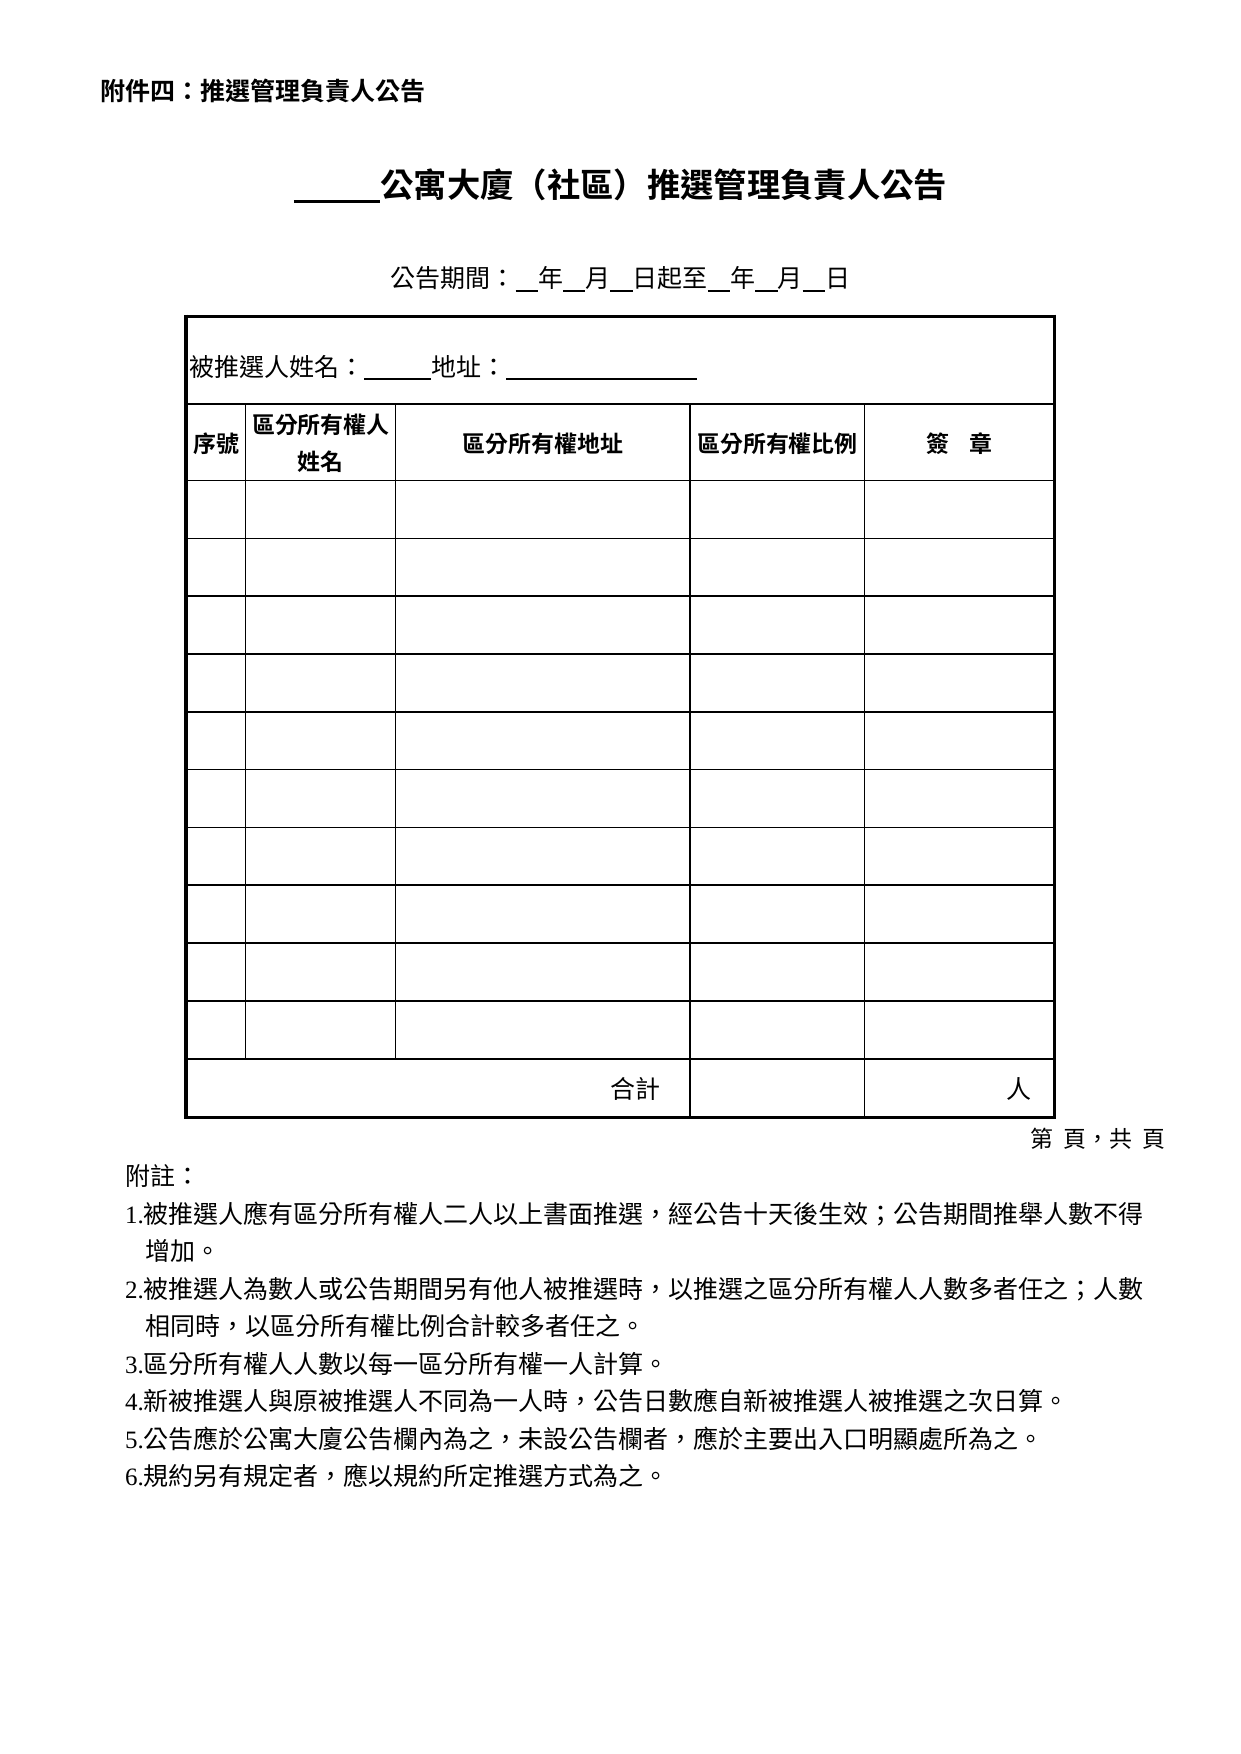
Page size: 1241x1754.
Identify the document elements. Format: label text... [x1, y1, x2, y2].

table_cell [691, 886, 864, 942]
table_cell [246, 597, 395, 653]
table_cell [865, 944, 1053, 1000]
table_cell [865, 770, 1053, 827]
table_cell [396, 828, 689, 884]
table_cell 合計 [188, 1060, 689, 1116]
table_cell [396, 481, 689, 537]
table_cell [691, 539, 864, 595]
table_cell [865, 1002, 1053, 1058]
table_cell [396, 655, 689, 711]
text 4.新被推選人與原被推選人不同為一人時，公告日數應自新被推選人被推選之次日算。 [125, 1381, 1165, 1419]
table_cell 簽 章 [865, 405, 1053, 480]
table_cell [188, 655, 245, 711]
table_cell [865, 539, 1053, 595]
table_cell [246, 944, 395, 1000]
table_cell [246, 481, 395, 537]
table_cell [188, 1002, 245, 1058]
table_cell [188, 539, 245, 595]
table_cell [865, 886, 1053, 942]
table_cell [865, 828, 1053, 884]
table_cell [246, 713, 395, 769]
table_cell [865, 481, 1053, 537]
table_cell [246, 1002, 395, 1058]
table_cell [691, 944, 864, 1000]
text 2.被推選人為數人或公告期間另有他人被推選時，以推選之區分所有權人人數多者任之；人數相同時，以區分所有權比例合計較多者任之。 [125, 1269, 1165, 1344]
table_cell [396, 539, 689, 595]
table_cell [691, 828, 864, 884]
text 附註： [125, 1156, 1165, 1194]
table_cell [246, 828, 395, 884]
table_cell [691, 713, 864, 769]
table_cell 區分所有權人姓名 [246, 405, 395, 480]
table_cell [188, 597, 245, 653]
table_cell [188, 481, 245, 537]
table_cell [691, 481, 864, 537]
table_cell [188, 713, 245, 769]
table_cell 人 [865, 1060, 1053, 1116]
table_cell [865, 713, 1053, 769]
text 附件四：推選管理負責人公告 [100, 71, 1165, 108]
table_cell [396, 597, 689, 653]
table_cell [865, 597, 1053, 653]
table_cell [691, 1002, 864, 1058]
table_cell [246, 539, 395, 595]
table_cell 序號 [188, 405, 245, 480]
table_cell 區分所有權比例 [691, 405, 864, 480]
table_cell [188, 770, 245, 827]
table_cell [396, 770, 689, 827]
table_cell [691, 597, 864, 653]
table_cell [188, 886, 245, 942]
table_cell [865, 655, 1053, 711]
table_cell [188, 828, 245, 884]
table_cell [396, 1002, 689, 1058]
text 3.區分所有權人人數以每一區分所有權一人計算。 [125, 1344, 1165, 1381]
table_cell [396, 713, 689, 769]
text 公寓大廈（社區）推選管理負責人公告 [75, 146, 1165, 221]
table_cell [396, 944, 689, 1000]
text 1.被推選人應有區分所有權人二人以上書面推選，經公告十天後生效；公告期間推舉人數不得增加。 [125, 1194, 1165, 1269]
table_cell [396, 886, 689, 942]
table_cell 區分所有權地址 [396, 405, 689, 480]
table_cell [246, 655, 395, 711]
table_cell [246, 886, 395, 942]
table_cell [691, 1060, 864, 1116]
text 第 頁，共 頁 [75, 1119, 1165, 1156]
text 5.公告應於公寓大廈公告欄內為之，未設公告欄者，應於主要出入口明顯處所為之。 [125, 1419, 1165, 1456]
table_cell [691, 655, 864, 711]
table_cell [691, 770, 864, 827]
table_cell [246, 770, 395, 827]
table_cell [188, 944, 245, 1000]
text 公告期間： 年 月 日起至 年 月 日 [75, 258, 1165, 296]
text 6.規約另有規定者，應以規約所定推選方式為之。 [125, 1456, 1165, 1494]
table_header 被推選人姓名： 地址： [188, 318, 1053, 403]
